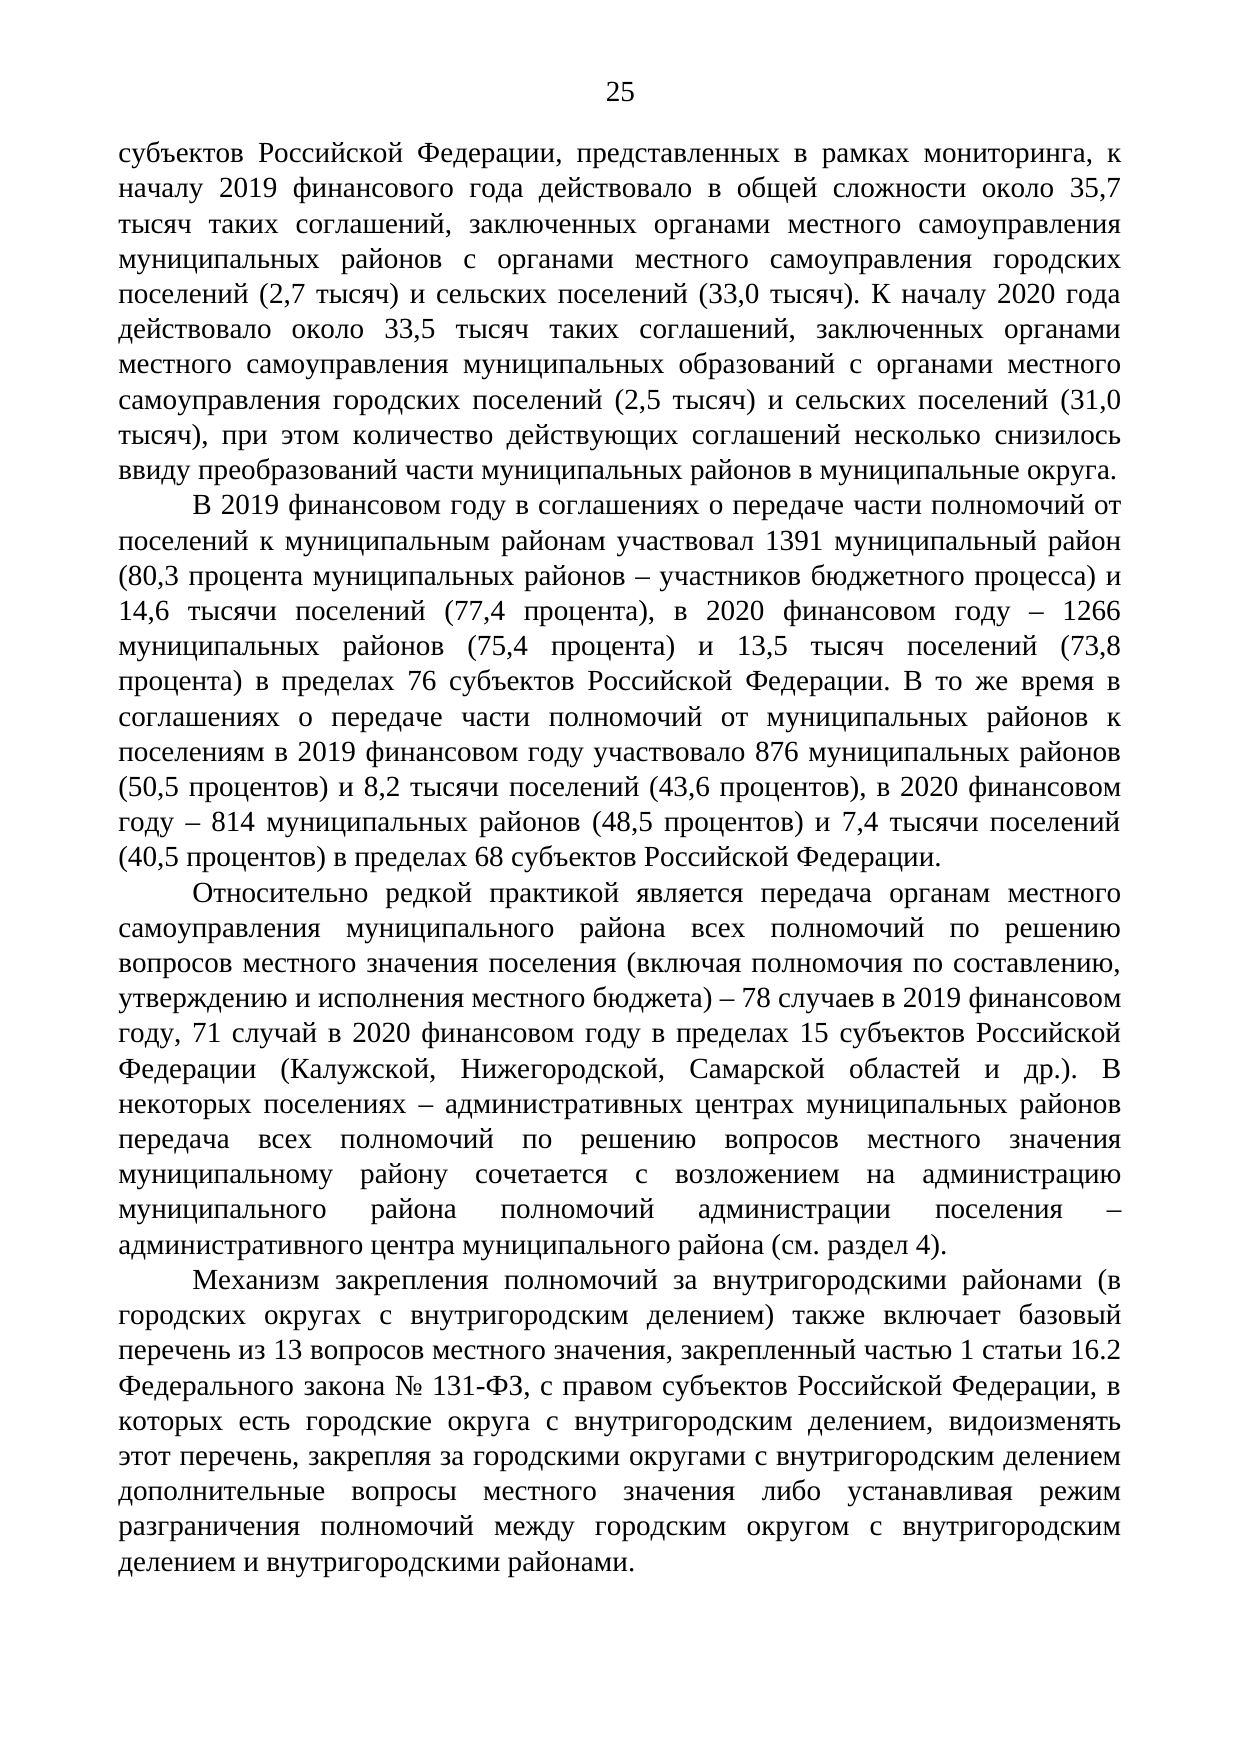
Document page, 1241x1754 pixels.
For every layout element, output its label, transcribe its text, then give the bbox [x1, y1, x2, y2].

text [118, 135, 1122, 486]
text В 2019 финансовом году в соглашениях о передаче части полномочий от поселений к муниципальным районам участвовал 1391 муниципальный район (80,3 процента муниципальных районов – участников бюджетного процесса) и 14,6 тысячи поселений (77,4 процента), в 2020 финансовом году – 1266 муниципальных районов (75,4 процента) и 13,5 тысяч поселений (73,8 процента) в пределах 76 субъектов Российской Федерации. В то же время в соглашениях о передаче части полномочий от муниципальных районов к поселениям в 2019 финансовом году участвовало 876 муниципальных районов (50,5 процентов) и 8,2 тысячи поселений (43,6 процентов), в 2020 финансовом году – 814 муниципальных районов (48,5 процентов) и 7,4 тысячи поселений (40,5 процентов) в пределах 68 субъектов Российской Федерации. [118, 487, 1122, 873]
text Относительно редкой практикой является передача органам местного самоуправления муниципального района всех полномочий по решению вопросов местного значения поселения (включая полномочия по составлению, утверждению и исполнения местного бюджета) – 78 случаев в 2019 финансовом году, 71 случай в 2020 финансовом году в пределах 15 субъектов Российской Федерации (Калужской, Нижегородской, Самарской областей и др.). В некоторых поселениях – административных центрах муниципальных районов передача всех полномочий по решению вопросов местного значения муниципальному району сочетается с возложением на администрацию муниципального района полномочий администрации поселения – административного центра муниципального района (см. раздел 4). [118, 875, 1122, 1260]
text Механизм закрепления полномочий за внутригородскими районами (в городских округах с внутригородским делением) также включает базовый перечень из 13 вопросов местного значения, закрепленный частью 1 статьи 16.2 Федерального закона № 131-ФЗ, с правом субъектов Российской Федерации, в которых есть городские округа с внутригородским делением, видоизменять этот перечень, закрепляя за городскими округами с внутригородским делением дополнительные вопросы местного значения либо устанавливая режим разграничения полномочий между городским округом с внутригородским делением и внутригородскими районами. [118, 1262, 1122, 1577]
